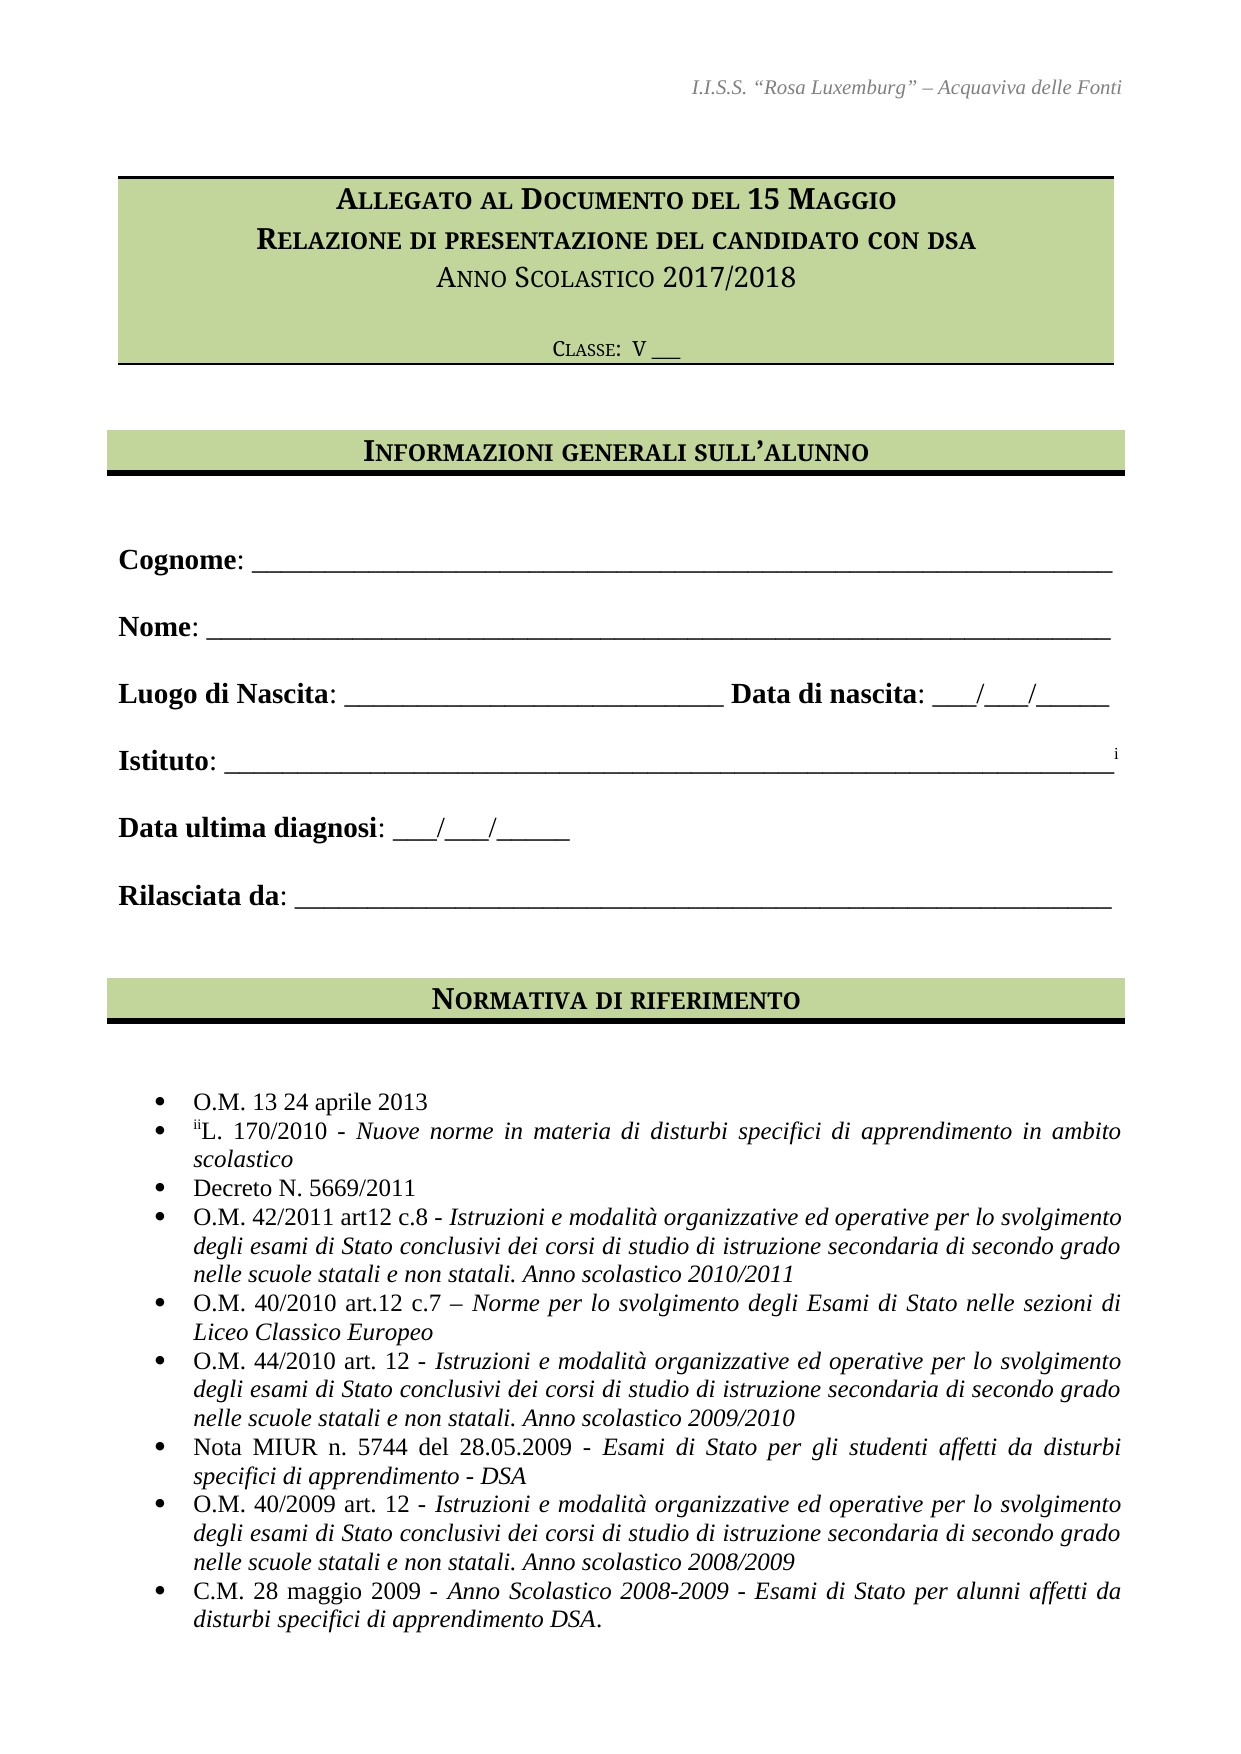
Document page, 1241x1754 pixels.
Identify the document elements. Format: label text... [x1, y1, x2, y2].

text Luogo di Nascita: __________________________ Data di nascita: ___/___/_____ [118, 676, 1122, 710]
text Data ultima diagnosi: ___/___/_____ [118, 811, 1122, 844]
list O.M. 40/2010 art.12 c.7 – Norme per lo svolgimento degli Esami di Stato nelle sezioni di Liceo Classico Europeo [156, 1288, 1122, 1346]
list L. 170/2010 - Nuove norme in materia di disturbi specifici di apprendimento in ambito scolastico [156, 1116, 1122, 1173]
text Istituto: _____________________________________________________________ [118, 743, 1122, 777]
list O.M. 42/2011 art12 c.8 - Istruzioni e modalità organizzative ed operative per lo svolgimento degli esami di Stato conclusivi dei corsi di studio di istruzione secondaria di secondo grado nelle scuole statali e non statali. Anno scolastico 2010/2011 [156, 1202, 1122, 1288]
list O.M. 40/2009 art. 12 - Istruzioni e modalità organizzative ed operative per lo svolgimento degli esami di Stato conclusivi dei corsi di studio di istruzione secondaria di secondo grado nelle scuole statali e non statali. Anno scolastico 2008/2009 [156, 1489, 1122, 1576]
list Nota MIUR n. 5744 del 28.05.2009 - Esami di Stato per gli studenti affetti da disturbi specifici di apprendimento - DSA [156, 1432, 1122, 1489]
table_header Allegato al Documento del 15 Maggio Relazione di presentazione del candidato con dsa Anno Scolastico 2017/2018 Classe: V ___ [118, 179, 1114, 363]
list O.M. 13 24 aprile 2013 [156, 1087, 1122, 1116]
list O.M. 44/2010 art. 12 - Istruzioni e modalità organizzative ed operative per lo svolgimento degli esami di Stato conclusivi dei corsi di studio di istruzione secondaria di secondo grado nelle scuole statali e non statali. Anno scolastico 2009/2010 [156, 1346, 1122, 1432]
text Nome: ______________________________________________________________ [118, 609, 1122, 643]
table_header Normativa di riferimento [107, 978, 1125, 1018]
list Decreto N. 5669/2011 [156, 1173, 1122, 1202]
text Cognome: ___________________________________________________________ [118, 542, 1122, 576]
text Rilasciata da: ________________________________________________________ [118, 878, 1122, 911]
list C.M. 28 maggio 2009 - Anno Scolastico 2008-2009 - Esami di Stato per alunni affetti da disturbi specifici di apprendimento DSA. [156, 1576, 1122, 1633]
table_header Informazioni generali sull’alunno [107, 430, 1125, 470]
